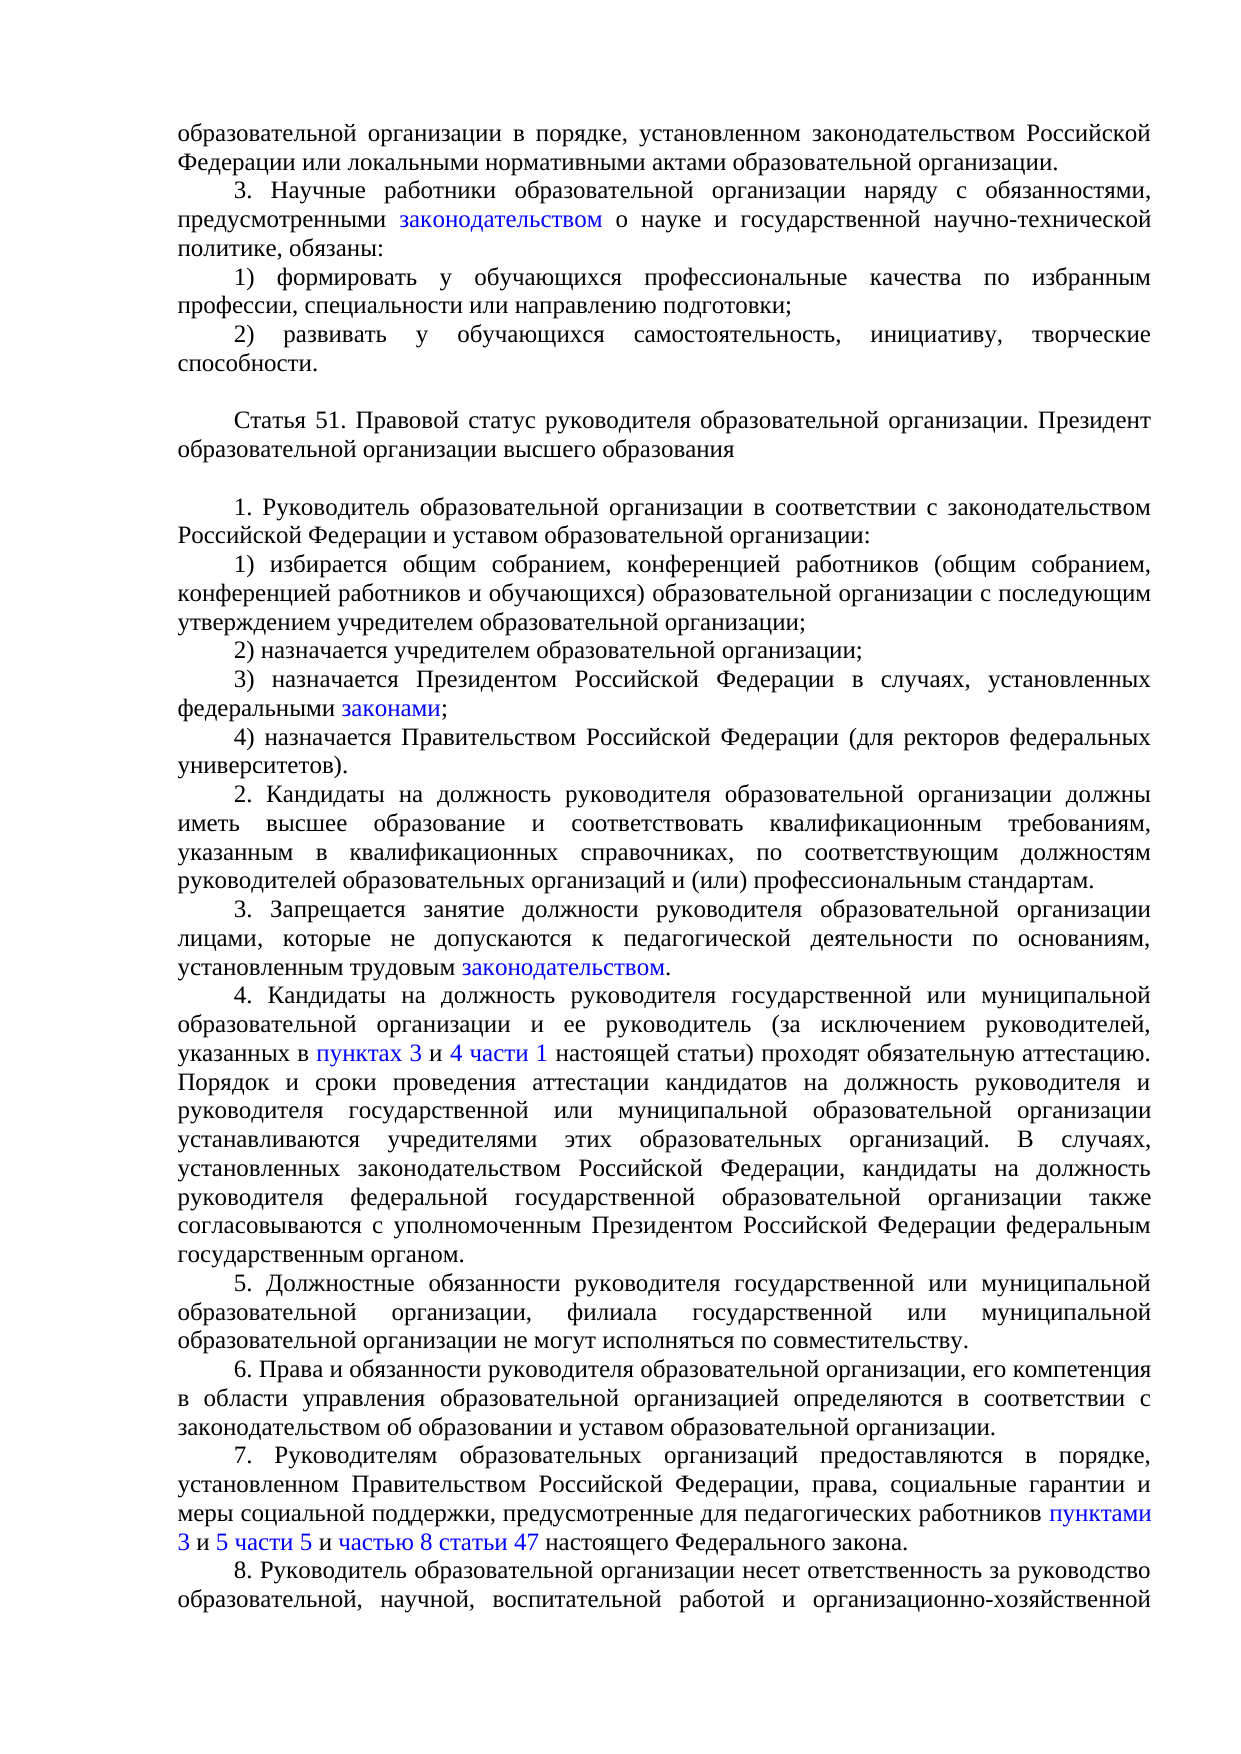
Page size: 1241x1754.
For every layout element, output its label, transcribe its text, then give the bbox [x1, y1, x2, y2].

text 1) избирается общим собранием, конференцией работников (общим собранием, конференцией работников и обучающихся) образовательной организации с последующим утверждением учредителем образовательной организации; [177, 549, 1152, 636]
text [177, 118, 1152, 176]
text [177, 1556, 1152, 1613]
text 2) назначается учредителем образовательной организации; [177, 636, 1152, 664]
text 6. Права и обязанности руководителя образовательной организации, его компетенция в области управления образовательной организацией определяются в соответствии с законодательством об образовании и уставом образовательной организации. [177, 1354, 1152, 1441]
text 7. Руководителям образовательных организаций предоставляются в порядке, установленном Правительством Российской Федерации, права, социальные гарантии и меры социальной поддержки, предусмотренные для педагогических работников пунктами 3 и 5 части 5 и частью 8 статьи 47 настоящего Федерального закона. [177, 1441, 1152, 1556]
text 4. Кандидаты на должность руководителя государственной или муниципальной образовательной организации и ее руководитель (за исключением руководителей, указанных в пунктах 3 и 4 части 1 настоящей статьи) проходят обязательную аттестацию. Порядок и сроки проведения аттестации кандидатов на должность руководителя и руководителя государственной или муниципальной образовательной организации устанавливаются учредителями этих образовательных организаций. В случаях, установленных законодательством Российской Федерации, кандидаты на должность руководителя федеральной государственной образовательной организации также согласовываются с уполномоченным Президентом Российской Федерации федеральным государственным органом. [177, 981, 1152, 1268]
text 2) развивать у обучающихся самостоятельность, инициативу, творческие способности. [177, 319, 1152, 377]
text Статья 51. Правовой статус руководителя образовательной организации. Президент образовательной организации высшего образования [177, 406, 1152, 463]
text 3. Научные работники образовательной организации наряду с обязанностями, предусмотренными законодательством о науке и государственной научно-технической политике, обязаны: [177, 176, 1152, 262]
text 2. Кандидаты на должность руководителя образовательной организации должны иметь высшее образование и соответствовать квалификационным требованиям, указанным в квалификационных справочниках, по соответствующим должностям руководителей образовательных организаций и (или) профессиональным стандартам. [177, 779, 1152, 894]
text 5. Должностные обязанности руководителя государственной или муниципальной образовательной организации, филиала государственной или муниципальной образовательной организации не могут исполняться по совместительству. [177, 1268, 1152, 1354]
text 3) назначается Президентом Российской Федерации в случаях, установленных федеральными законами; [177, 664, 1152, 722]
text 4) назначается Правительством Российской Федерации (для ректоров федеральных университетов). [177, 722, 1152, 779]
text 3. Запрещается занятие должности руководителя образовательной организации лицами, которые не допускаются к педагогической деятельности по основаниям, установленным трудовым законодательством. [177, 894, 1152, 981]
text 1. Руководитель образовательной организации в соответствии с законодательством Российской Федерации и уставом образовательной организации: [177, 492, 1152, 549]
text 1) формировать у обучающихся профессиональные качества по избранным профессии, специальности или направлению подготовки; [177, 262, 1152, 319]
